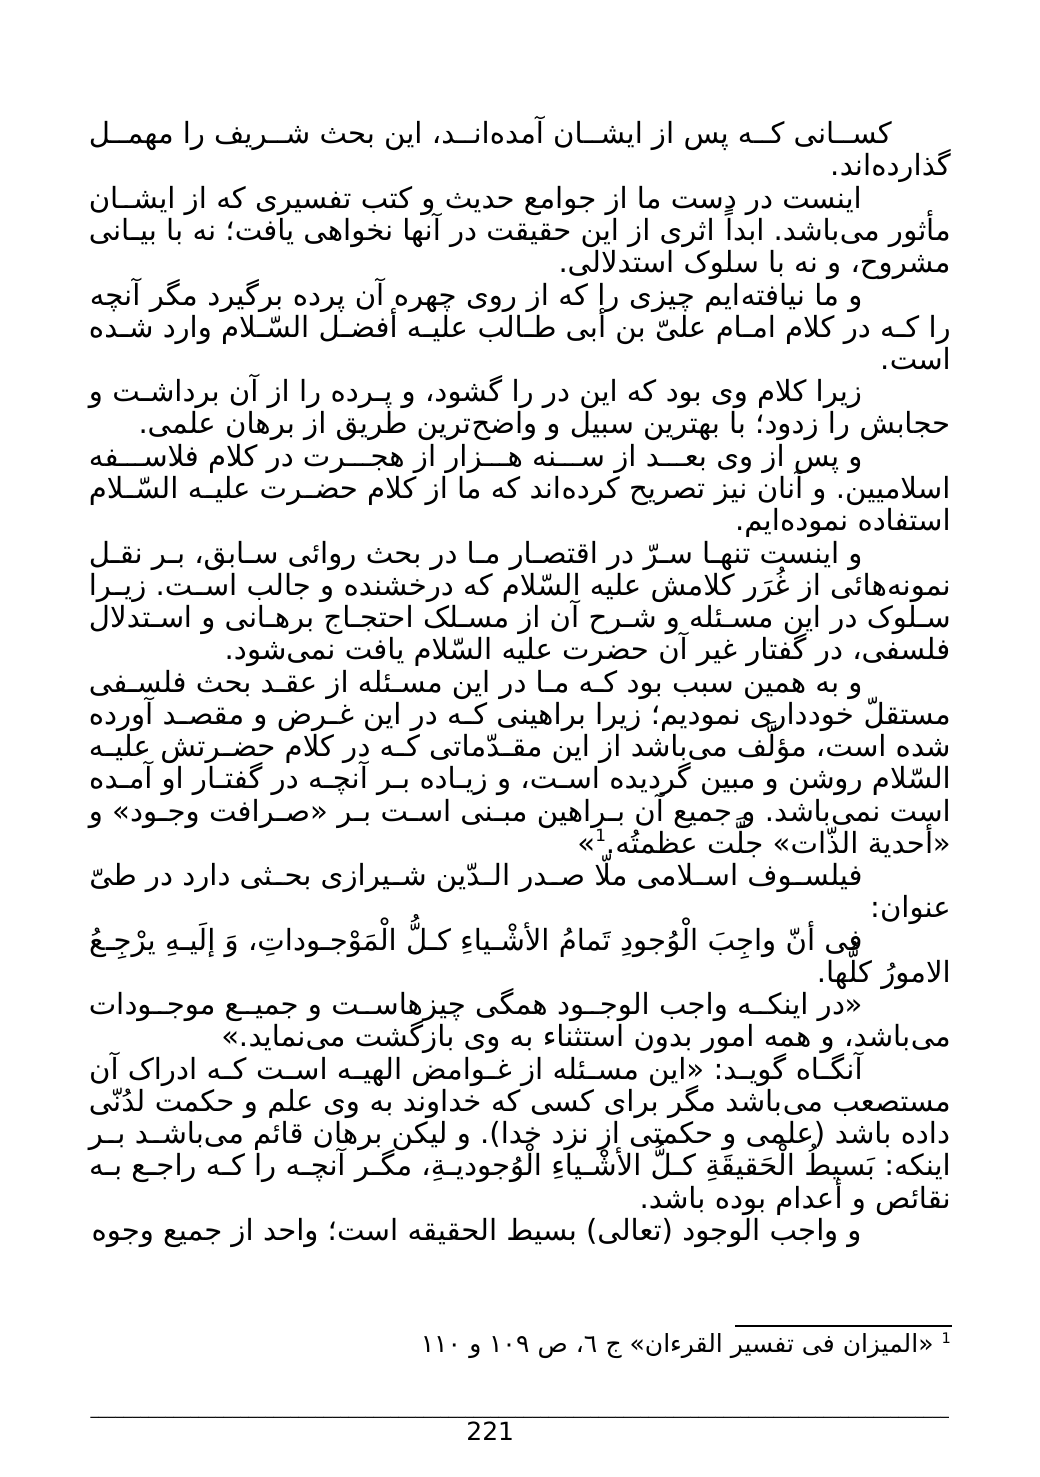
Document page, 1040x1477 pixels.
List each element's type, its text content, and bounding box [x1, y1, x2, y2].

text و واجب الوجود (تعالى) بسیط الحقیقه است؛ واحد از جمیع وجوه‌ [89, 1215, 951, 1247]
text فیلسوف اسلامى ملّا صدر الدّین شیرازى بحثى دارد در طىّ عنوان: [89, 860, 951, 924]
text اینست در دست ما از جوامع حدیث و کتب تفسیرى که از ایشان مأثور مى‌باشد. ابداً اثرى از این حقیقت در آنها نخواهى یافت؛ نه با بیانى مشروح، و نه با سلوک استدلالى. [89, 183, 951, 279]
text زیرا کلام وى بود که این در را گشود، و پرده را از آن برداشت و حجابش را زدود؛ با بهترین سبیل و واضح‌ترین طریق از برهان علمى. [89, 376, 951, 441]
text فى أنّ واجِبَ الْوُجودِ تَمامُ الأشْیاءِ کلُّ الْمَوْجوداتِ، وَ إلَیهِ یرْجِعُ الامورُ کلُّها. [89, 924, 951, 989]
text و اینست تنها سرّ در اقتصار ما در بحث روائى سابق، بر نقل نمونه‌هائى از غُرَر کلامش علیه السّلام که درخشنده و جالب است. زیرا سلوک در این مسئله و شرح آن از مسلک احتجاج برهانى و استدلال فلسفى، در گفتار غیر آن حضرت علیه السّلام یافت نمى‌شود. [89, 537, 951, 666]
text و به همین سبب بود که ما در این مسئله از عقد بحث فلسفى مستقلّ خوددارى نمودیم؛ زیرا براهینى که در این غرض و مقصد آورده شده است، مؤلَّف مى‌باشد از این مقدّماتى که در کلام حضرتش علیه السّلام روشن و مبین گردیده است، و زیاده بر آنچه در گفتار او آمده است نمى‌باشد. و جمیع آن براهین مبنى است بر «صرافت وجود» و «أحدیة الذّات» جلَّت عظمتُه.» [89, 666, 951, 860]
text و پس از وى بعد از سنه هزار از هجرت در کلام فلاسفه اسلامیین. و آنان نیز تصریح کرده‌اند که ما از کلام حضرت علیه السّلام استفاده نموده‌ایم. [89, 441, 951, 537]
text آنگاه گوید: «این مسئله از غوامض الهیه است که ادراک آن مستصعب مى‌باشد مگر براى کسى که خداوند به وى علم و حکمت لدُنّى داده باشد (علمى و حکمتى از نزد خدا). و لیکن برهان قائم مى‌باشد بر اینکه: بَسیطُ الْحَقیقَةِ کلُّ الأشْیاءِ الْوُجودیةِ، مگر آنچه را که راجع به نقائص و أعدام بوده باشد. [89, 1053, 951, 1215]
text کسانى که پس از ایشان آمده‌اند، این بحث شریف را مهمل گذارده‌اند. [89, 118, 951, 183]
text و ما نیافته‌ایم چیزى را که از روى چهره آن پرده برگیرد مگر آنچه را که در کلام امام‌ علىّ بن أبى طالب‌ علیه أفضل السّلام وارد شده است. [89, 279, 951, 376]
text «در اینکه واجب الوجود همگى چیزهاست و جمیع موجودات مى‌باشد، و همه امور بدون استثناء به وى بازگشت مى‌نماید.» [89, 989, 951, 1053]
